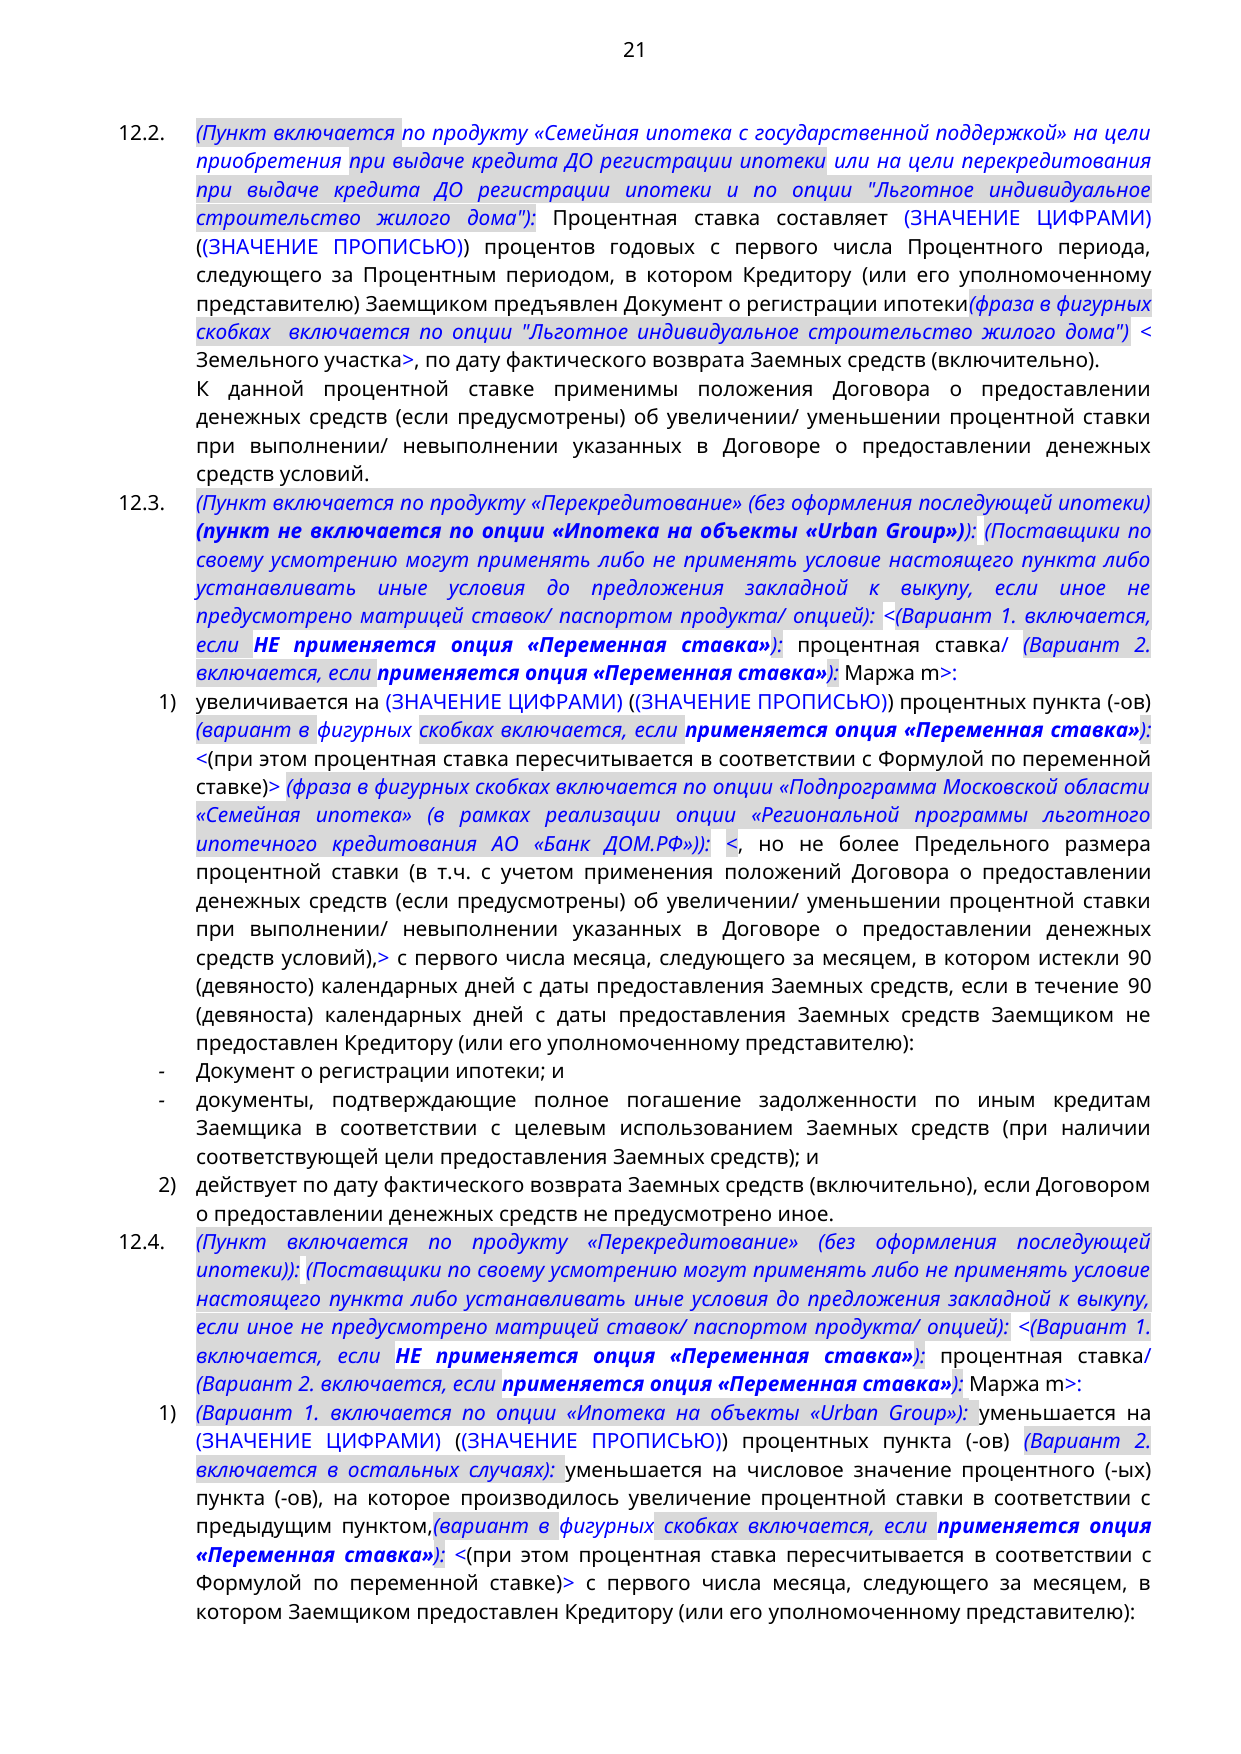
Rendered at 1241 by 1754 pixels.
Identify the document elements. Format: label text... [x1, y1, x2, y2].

list Документ о регистрации ипотеки; и [158, 1057, 1152, 1085]
list К данной процентной ставке применимы положения Договора о предоставлении денежных средств (если предусмотрены) об увеличении/ уменьшении процентной ставки при выполнении/ невыполнении указанных в Договоре о предоставлении денежных средств условий. [196, 374, 1152, 488]
list документы, подтверждающие полное погашение задолженности по иным кредитам Заемщика в соответствии с целевым использованием Заемных средств (при наличии соответствующей цели предоставления Заемных средств); и [158, 1085, 1152, 1170]
list (Пункт включается по продукту «Семейная ипотека с государственной поддержкой» на цели приобретения при выдаче кредита ДО регистрации ипотеки или на цели перекредитования при выдаче кредита ДО регистрации ипотеки и по опции "Льготное индивидуальное строительство жилого дома"): Процентная ставка составляет (ЗНАЧЕНИЕ ЦИФРАМИ) ((ЗНАЧЕНИЕ ПРОПИСЬЮ)) процентов годовых с первого числа Процентного периода, следующего за Процентным периодом, в котором Кредитору (или его уполномоченному представителю) Заемщиком предъявлен Документ о регистрации ипотеки(фраза в фигурных скобках включается по опции "Льготное индивидуальное строительство жилого дома") < Земельного участка>, по дату фактического возврата Заемных средств (включительно). [118, 118, 1152, 374]
list (Пункт включается по продукту «Перекредитование» (без оформления последующей ипотеки)): (Поставщики по своему усмотрению могут применять либо не применять условие настоящего пункта либо устанавливать иные условия до предложения закладной к выкупу, если иное не предусмотрено матрицей ставок/ паспортом продукта/ опцией): <(Вариант 1. включается, если НЕ применяется опция «Переменная ставка»): процентная ставка/ (Вариант 2. включается, если применяется опция «Переменная ставка»): Маржа m>: [118, 1227, 1152, 1398]
list (Пункт включается по продукту «Перекредитование» (без оформления последующей ипотеки) (пункт не включается по опции «Ипотека на объекты «Urban Group»)): (Поставщики по своему усмотрению могут применять либо не применять условие настоящего пункта либо устанавливать иные условия до предложения закладной к выкупу, если иное не предусмотрено матрицей ставок/ паспортом продукта/ опцией): <(Вариант 1. включается, если НЕ применяется опция «Переменная ставка»): процентная ставка/ (Вариант 2. включается, если применяется опция «Переменная ставка»): Маржа m>: [118, 488, 1152, 687]
list действует по дату фактического возврата Заемных средств (включительно), если Договором о предоставлении денежных средств не предусмотрено иное. [158, 1170, 1152, 1227]
list увеличивается на (ЗНАЧЕНИЕ ЦИФРАМИ) ((ЗНАЧЕНИЕ ПРОПИСЬЮ)) процентных пункта (-ов) (вариант в фигурных скобках включается, если применяется опция «Переменная ставка»): <(при этом процентная ставка пересчитывается в соответствии с Формулой по переменной ставке)> (фраза в фигурных скобках включается по опции «Подпрограмма Московской области «Семейная ипотека» (в рамках реализации опции «Региональной программы льготного ипотечного кредитования АО «Банк ДОМ.РФ»)): <, но не более Предельного размера процентной ставки (в т.ч. с учетом применения положений Договора о предоставлении денежных средств (если предусмотрены) об увеличении/ уменьшении процентной ставки при выполнении/ невыполнении указанных в Договоре о предоставлении денежных средств условий),> с первого числа месяца, следующего за месяцем, в котором истекли 90 (девяносто) календарных дней с даты предоставления Заемных средств, если в течение 90 (девяноста) календарных дней с даты предоставления Заемных средств Заемщиком не предоставлен Кредитору (или его уполномоченному представителю): [158, 687, 1152, 1057]
list (Вариант 1. включается по опции «Ипотека на объекты «Urban Group»): уменьшается на (ЗНАЧЕНИЕ ЦИФРАМИ) ((ЗНАЧЕНИЕ ПРОПИСЬЮ)) процентных пункта (-ов) (Вариант 2. включается в остальных случаях): уменьшается на числовое значение процентного (-ых) пункта (-ов), на которое производилось увеличение процентной ставки в соответствии с предыдущим пунктом,(вариант в фигурных скобках включается, если применяется опция «Переменная ставка»): <(при этом процентная ставка пересчитывается в соответствии с Формулой по переменной ставке)> с первого числа месяца, следующего за месяцем, в котором Заемщиком предоставлен Кредитору (или его уполномоченному представителю): [158, 1398, 1152, 1625]
